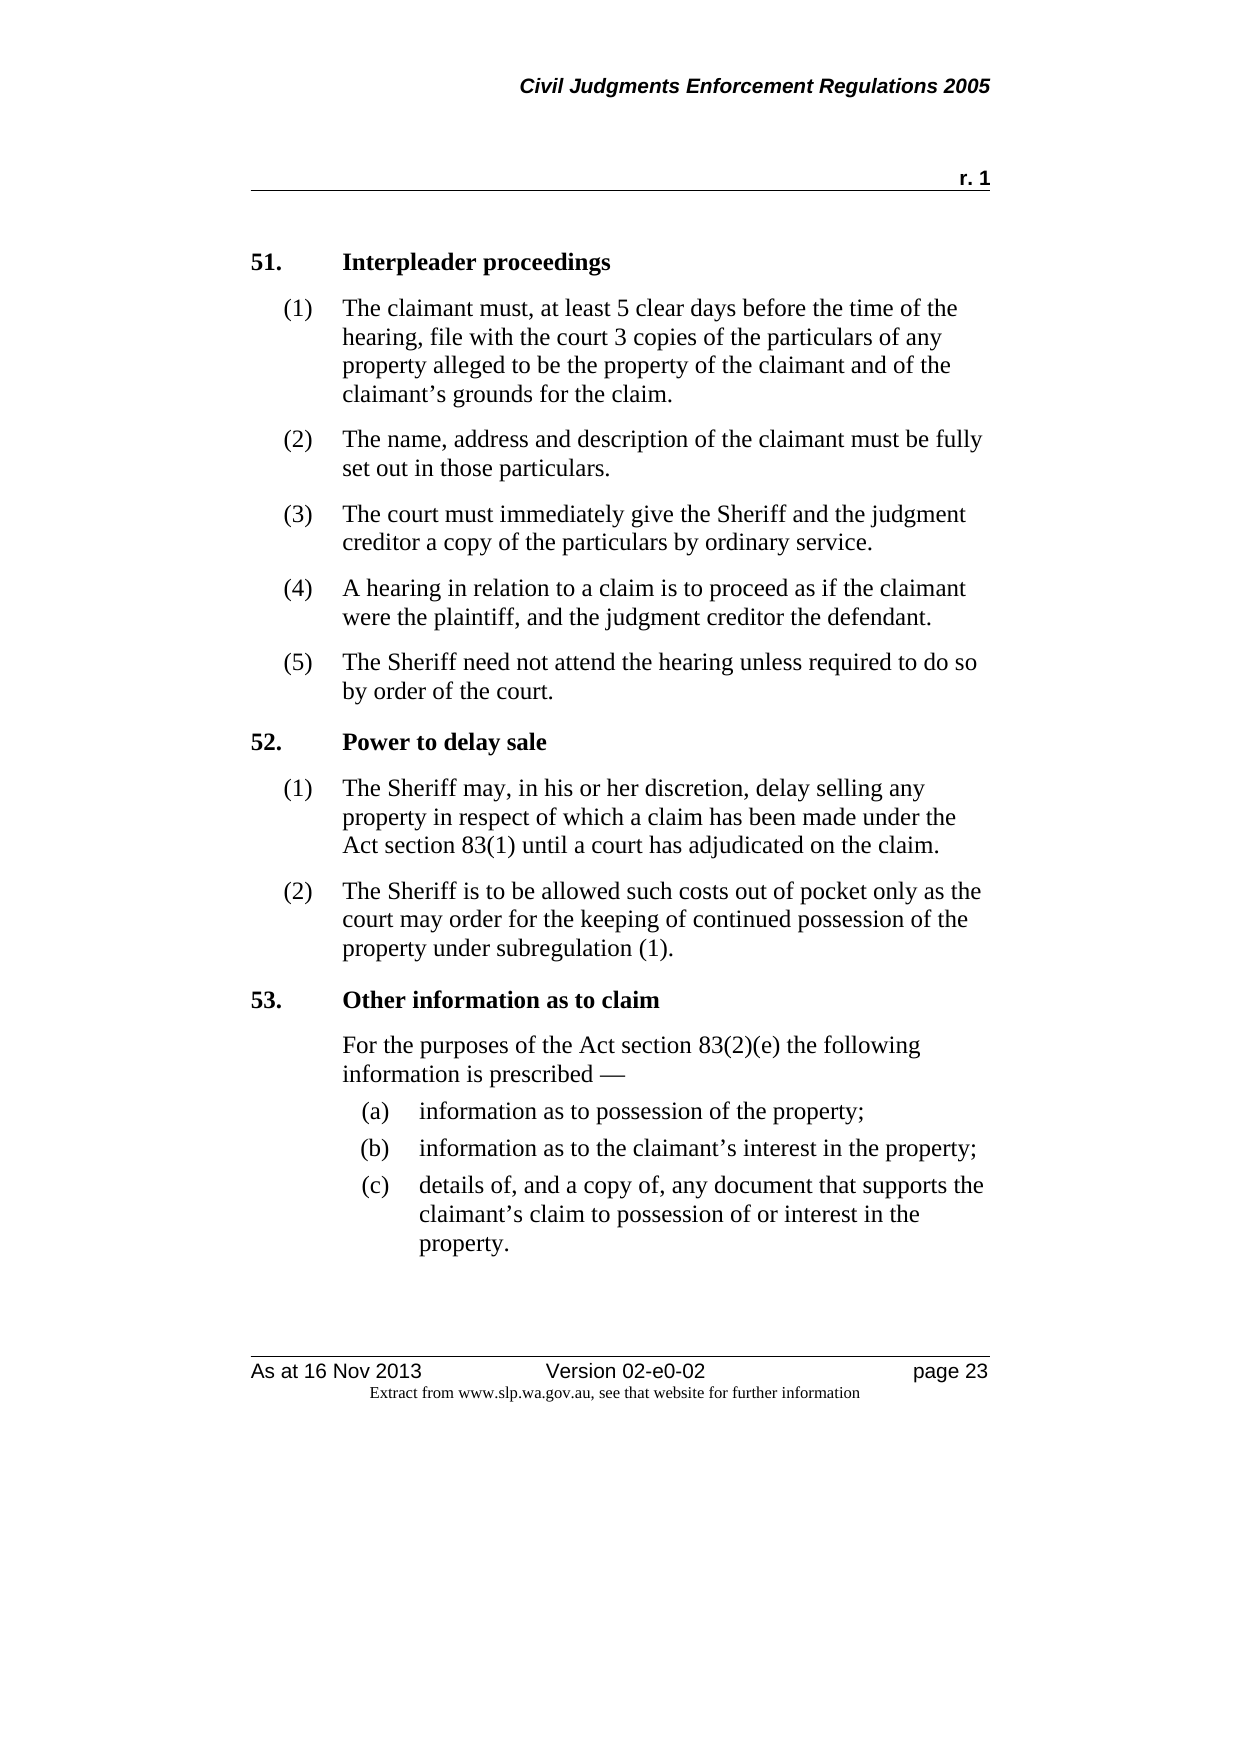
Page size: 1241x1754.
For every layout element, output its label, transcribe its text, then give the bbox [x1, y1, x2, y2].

text (4) A hearing in relation to a claim is to proceed as if the claimant were the plaintiff, and the judgment creditor the defendant. [251, 573, 990, 630]
subtitle 51. Interpleader proceedings [251, 247, 990, 276]
text (5) The Sheriff need not attend the hearing unless required to do so by order of the court. [251, 647, 990, 704]
text (b) information as to the claimant’s interest in the property; [251, 1133, 990, 1162]
text (a) information as to possession of the property; [251, 1096, 990, 1125]
subtitle 52. Power to delay sale [251, 727, 990, 756]
text For the purposes of the Act section 83(2)(e) the following information is prescribed — [251, 1030, 990, 1088]
text (1) The Sheriff may, in his or her discretion, delay selling any property in respect of which a claim has been made under the Act section 83(1) until a court has adjudicated on the claim. [251, 773, 990, 859]
text (3) The court must immediately give the Sheriff and the judgment creditor a copy of the particulars by ordinary service. [251, 499, 990, 556]
subtitle 53. Other information as to claim [251, 985, 990, 1014]
text (2) The name, address and description of the claimant must be fully set out in those particulars. [251, 424, 990, 482]
text (1) The claimant must, at least 5 clear days before the time of the hearing, file with the court 3 copies of the particulars of any property alleged to be the property of the claimant and of the claimant’s grounds for the claim. [251, 293, 990, 408]
text (2) The Sheriff is to be allowed such costs out of pocket only as the court may order for the keeping of continued possession of the property under subregulation (1). [251, 876, 990, 962]
text (c) details of, and a copy of, any document that supports the claimant’s claim to possession of or interest in the property. [251, 1170, 990, 1257]
